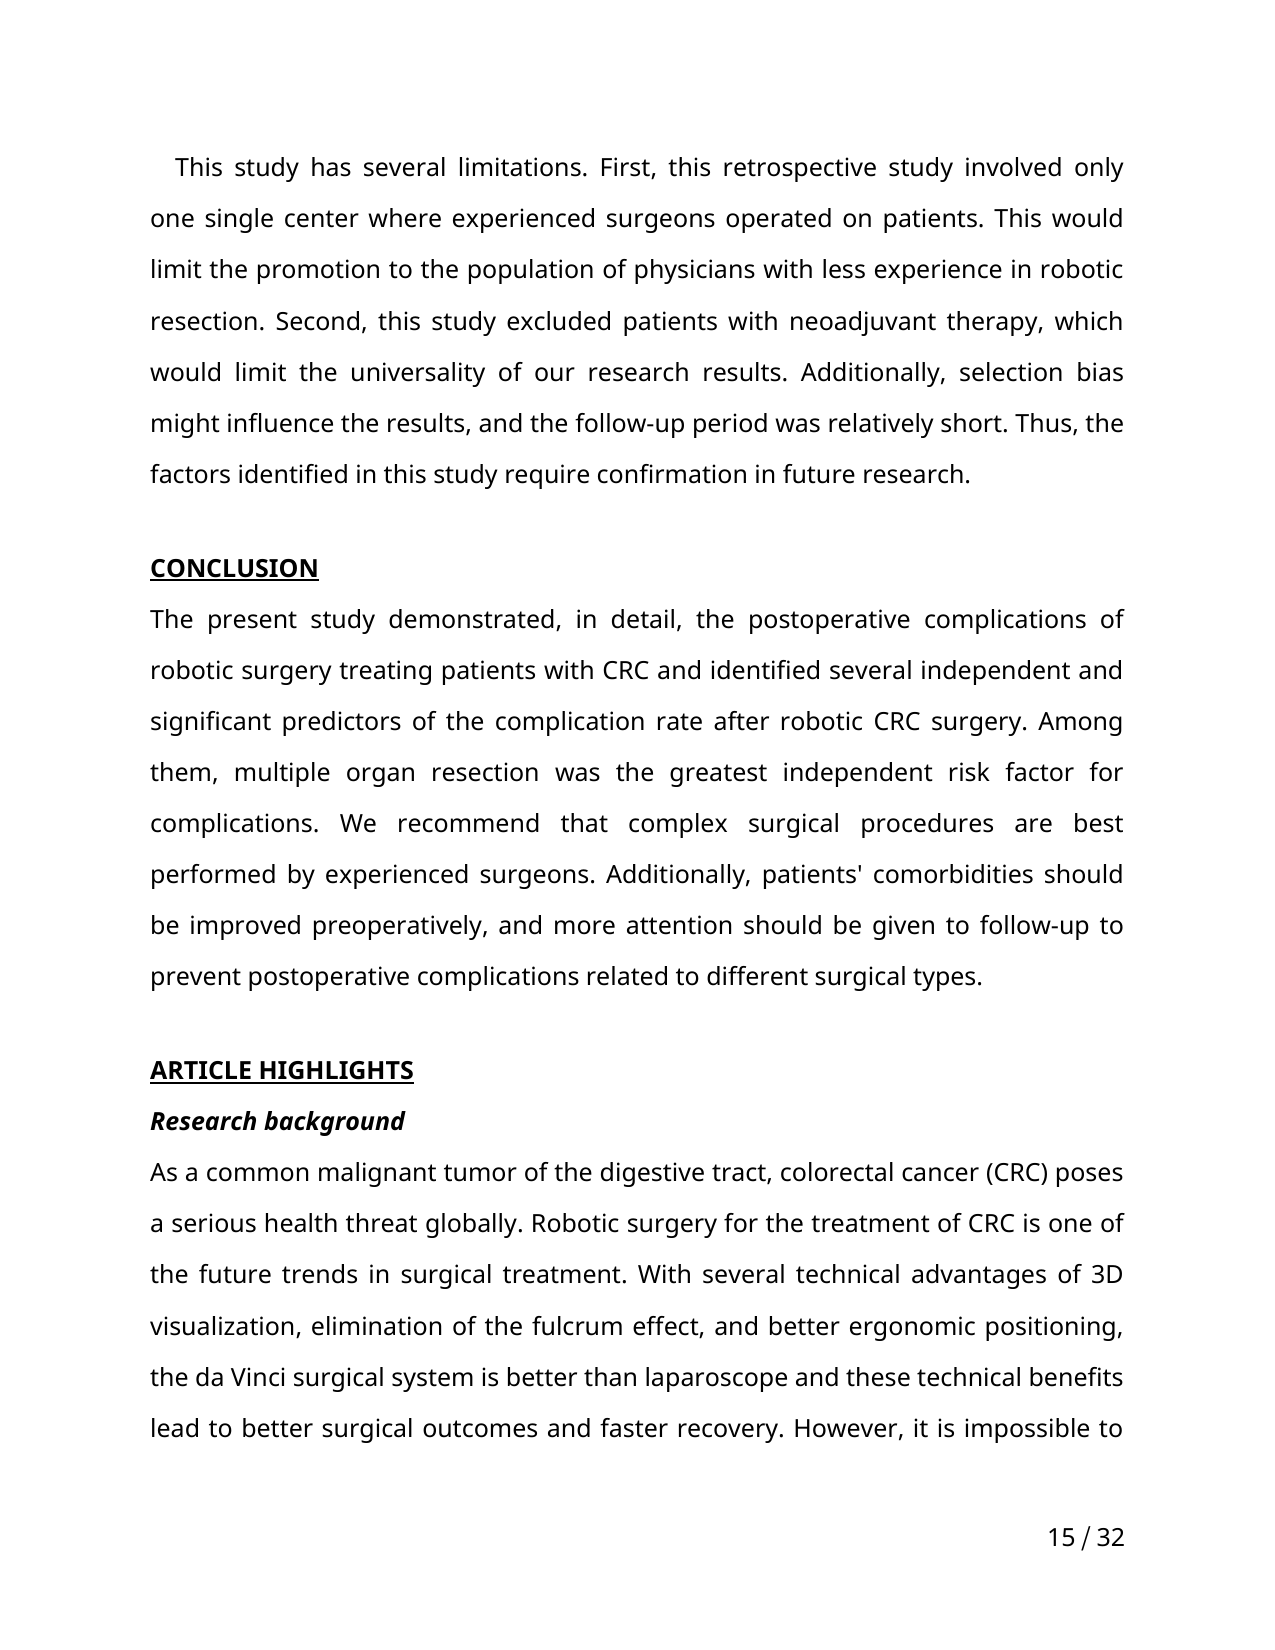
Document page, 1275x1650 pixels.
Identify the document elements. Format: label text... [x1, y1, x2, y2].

text CONCLUSION [150, 550, 1125, 584]
text ARTICLE HIGHLIGHTS [150, 1053, 1125, 1087]
text The present study demonstrated, in detail, the postoperative complications of robotic surgery treating patients with CRC and identified several independent and significant predictors of the complication rate after robotic CRC surgery. Among them, multiple organ resection was the greatest independent risk factor for complications. We recommend that complex surgical procedures are best performed by experienced surgeons. Additionally, patients' comorbidities should be improved preoperatively, and more attention should be given to follow-up to prevent postoperative complications related to different surgical types. [150, 601, 1125, 993]
text This study has several limitations. First, this retrospective study involved only one single center where experienced surgeons operated on patients. This would limit the promotion to the population of physicians with less experience in robotic resection. Second, this study excluded patients with neoadjuvant therapy, which would limit the universality of our research results. Additionally, selection bias might influence the results, and the follow-up period was relatively short. Thus, the factors identified in this study require confirmation in future research. [150, 150, 1125, 490]
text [150, 1155, 1125, 1444]
text Research background [150, 1104, 1125, 1138]
